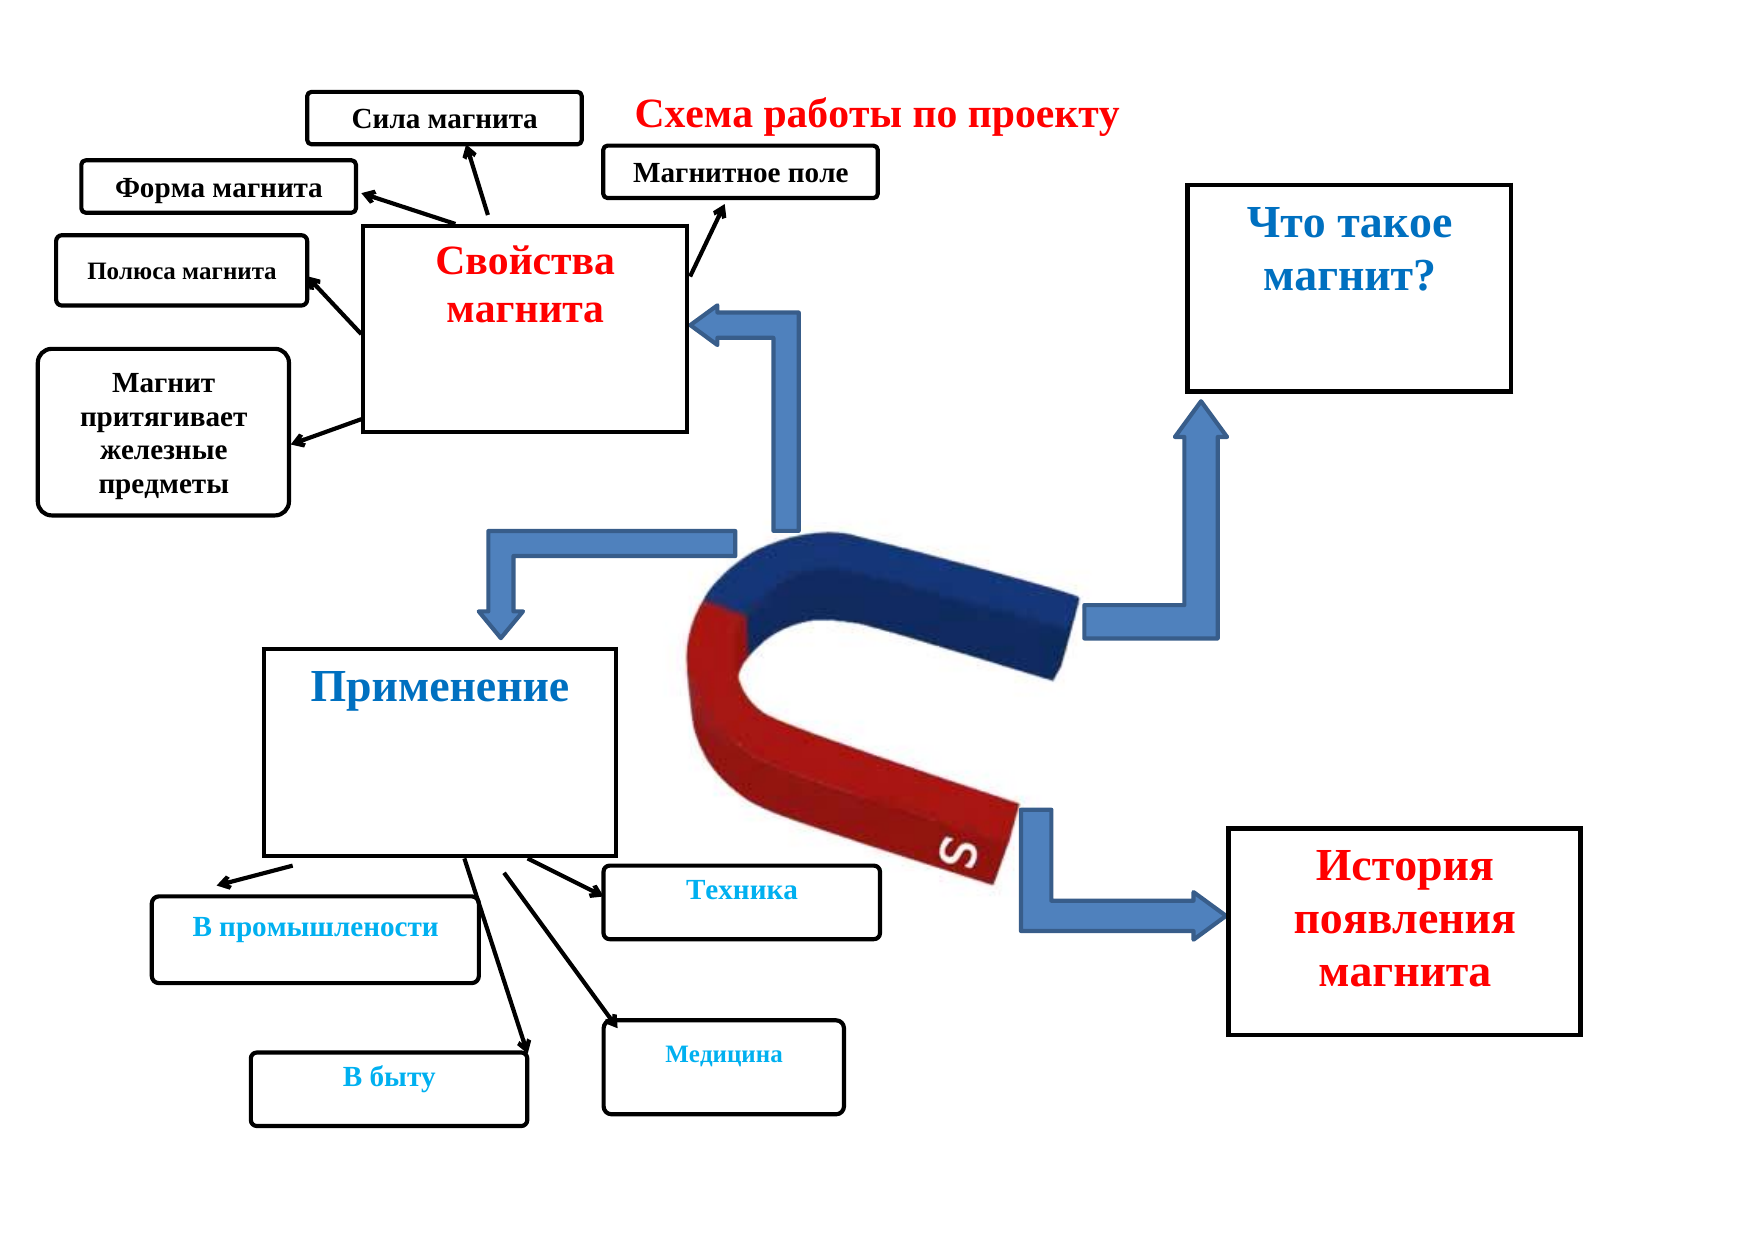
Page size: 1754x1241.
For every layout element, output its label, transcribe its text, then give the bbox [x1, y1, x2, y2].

text Схема работы по проекту [118, 88, 1636, 136]
picture [564, 471, 1190, 940]
picture [564, 880, 604, 940]
